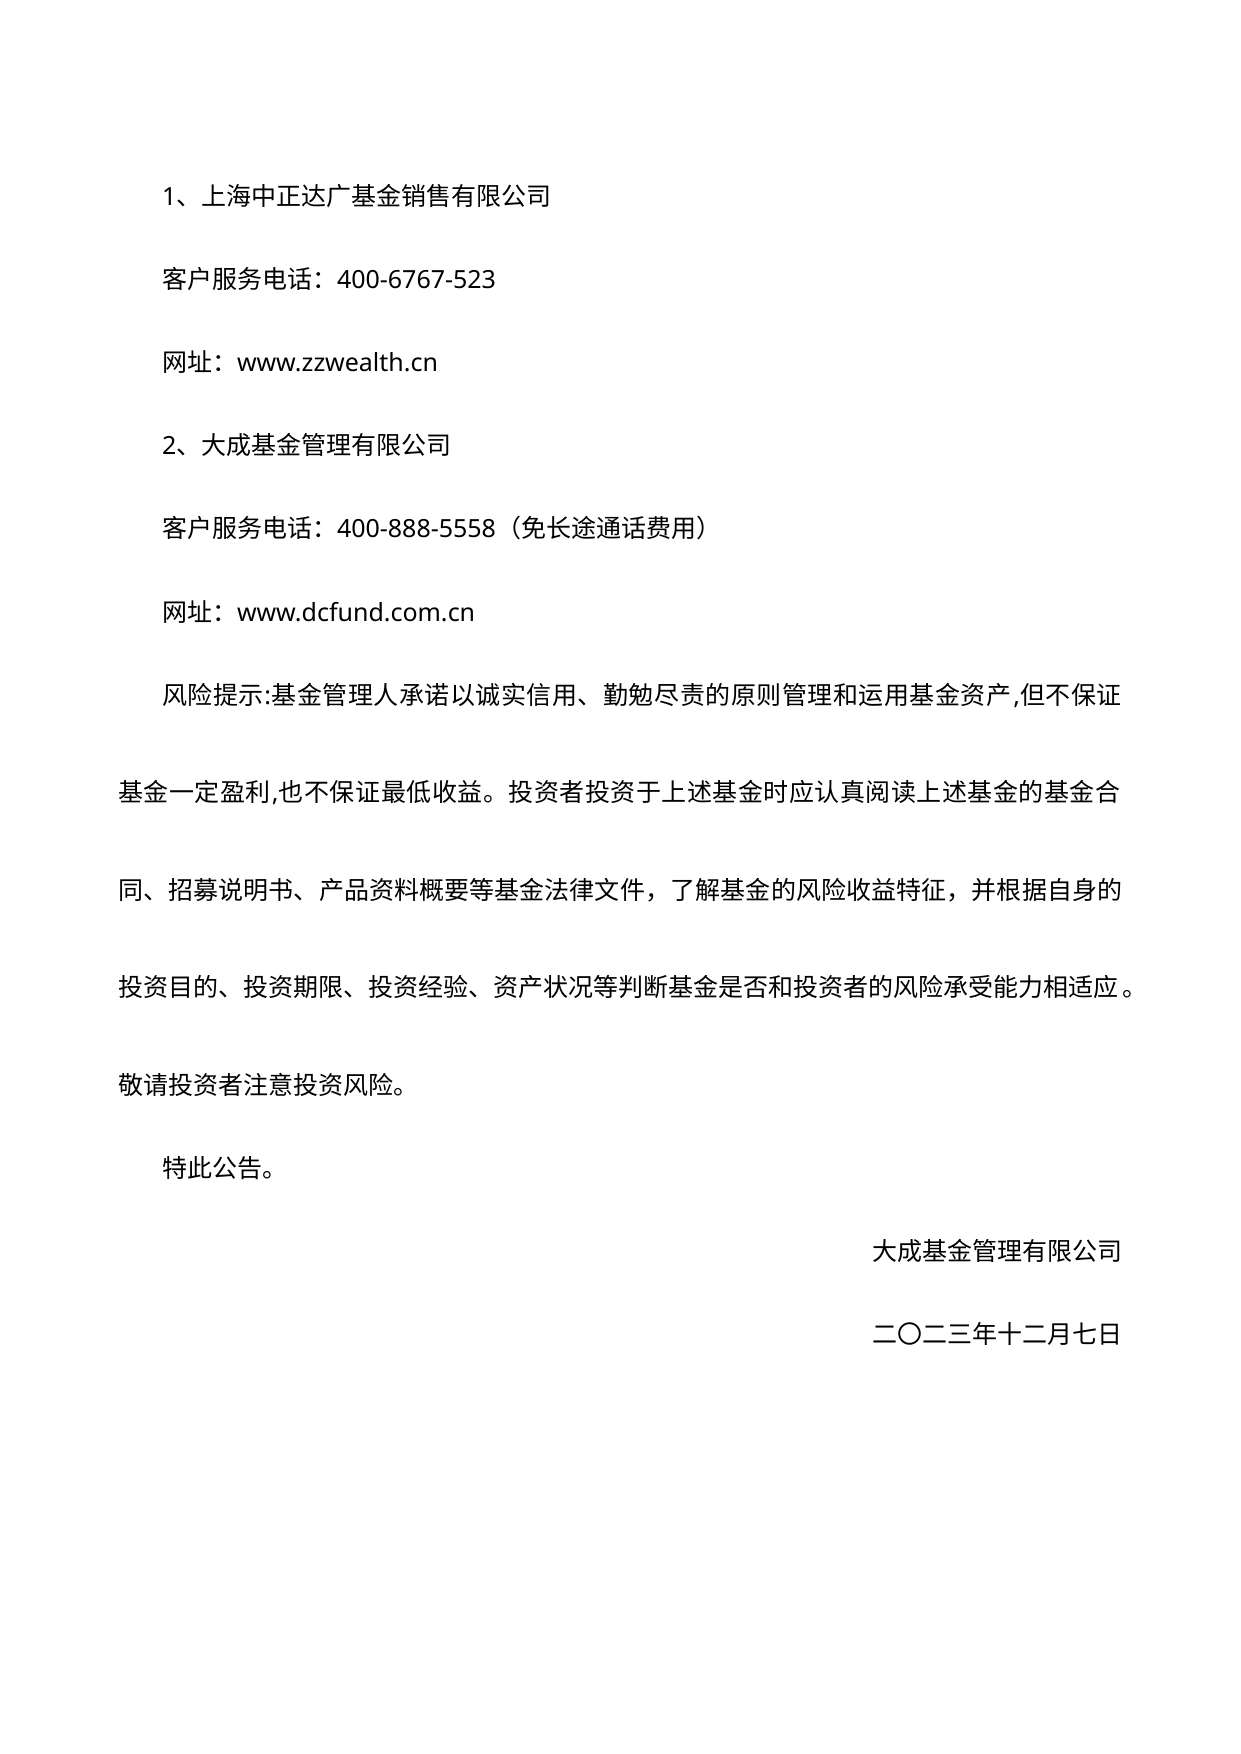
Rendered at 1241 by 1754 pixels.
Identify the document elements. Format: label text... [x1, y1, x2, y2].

text 风险提示:基金管理人承诺以诚实信用、勤勉尽责的原则管理和运用基金资产,但不保证基金一定盈利,也不保证最低收益。投资者投资于上述基金时应认真阅读上述基金的基金合同、招募说明书、产品资料概要等基金法律文件，了解基金的风险收益特征，并根据自身的投资目的、投资期限、投资经验、资产状况等判断基金是否和投资者的风险承受能力相适应。敬请投资者注意投资风险。 [118, 661, 1122, 1116]
text 1、上海中正达广基金销售有限公司 [118, 162, 1122, 227]
text 特此公告。 [118, 1134, 1122, 1199]
text 2、大成基金管理有限公司 [118, 411, 1122, 476]
text 网址：www.dcfund.com.cn [118, 578, 1122, 643]
text 二〇二三年十二月七日 [118, 1300, 1122, 1365]
text 客户服务电话：400-888-5558（免长途通话费用） [118, 494, 1122, 559]
text 网址：www.zzwealth.cn [118, 328, 1122, 393]
text 大成基金管理有限公司 [118, 1217, 1122, 1282]
text 客户服务电话：400-6767-523 [118, 245, 1122, 310]
